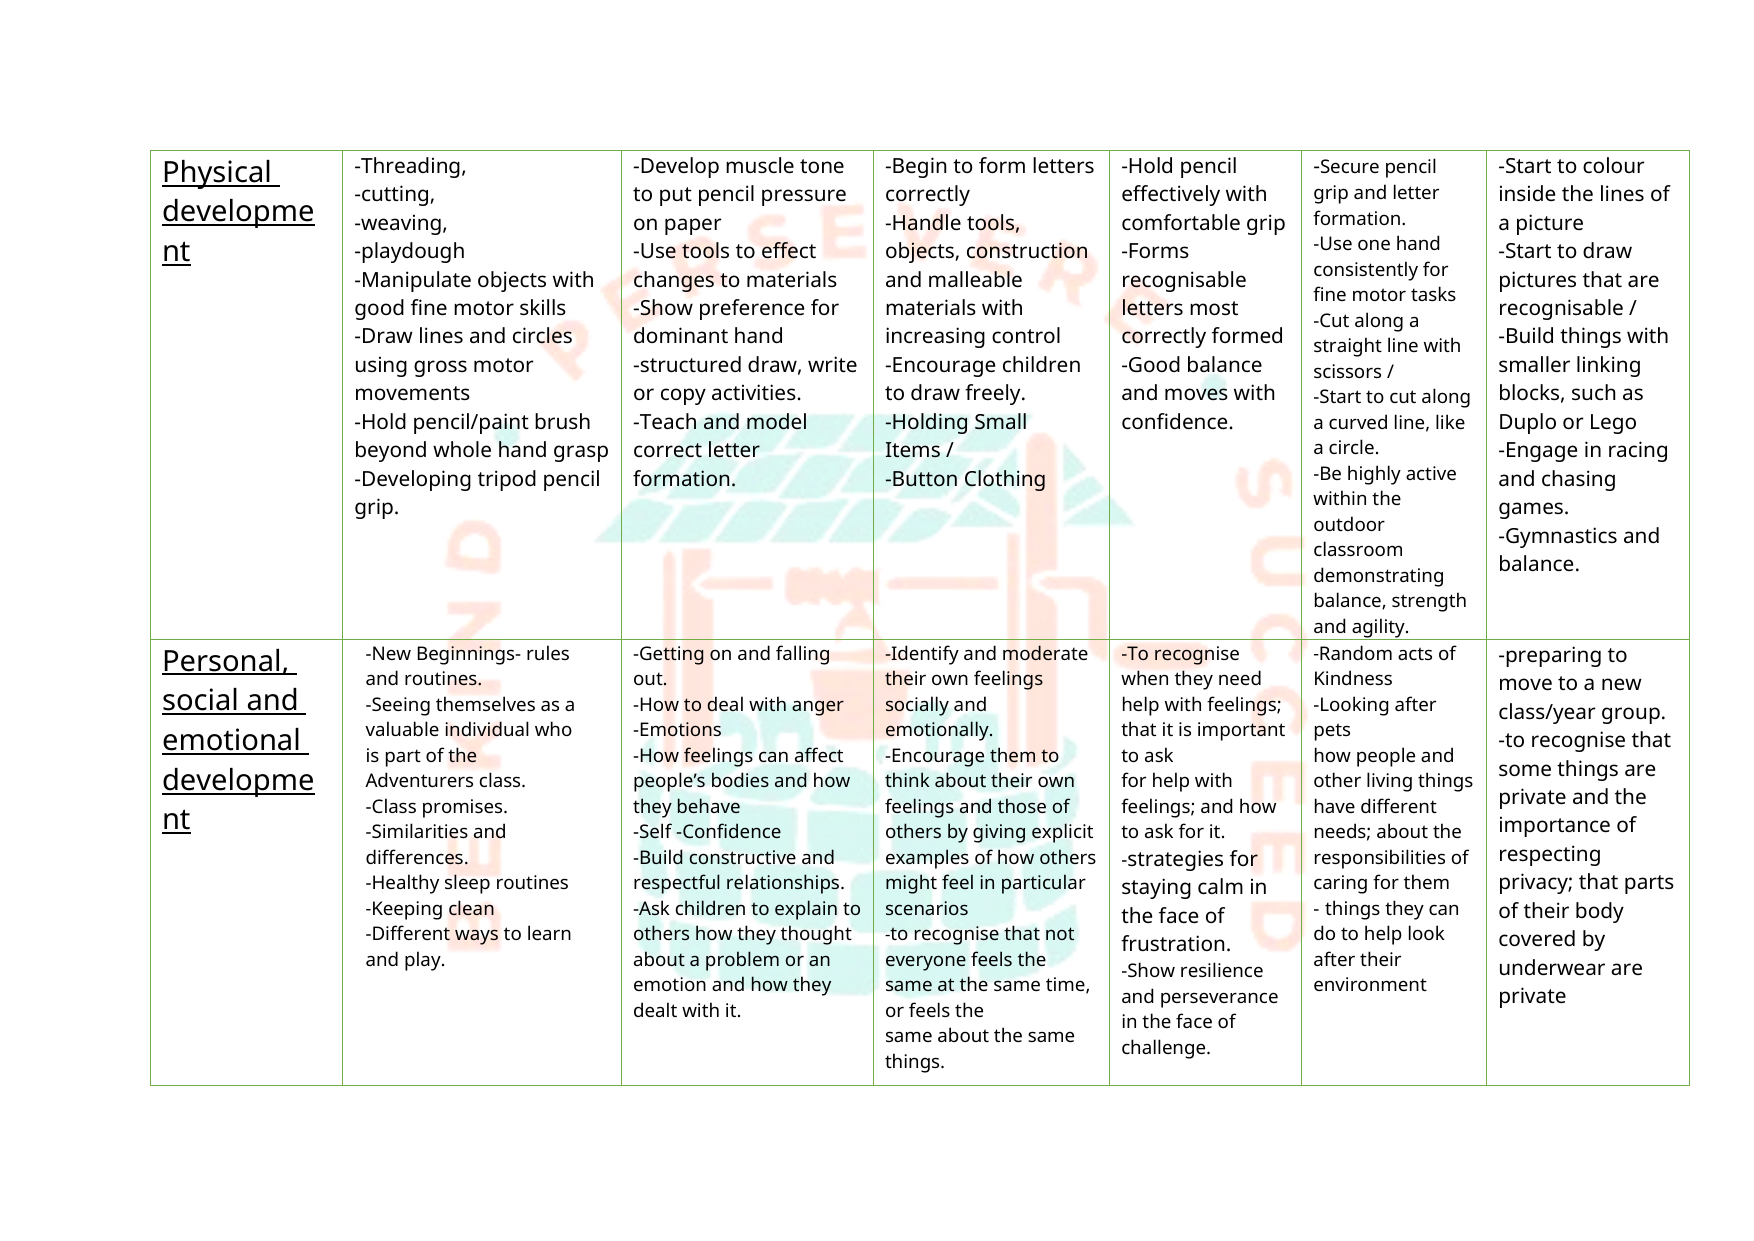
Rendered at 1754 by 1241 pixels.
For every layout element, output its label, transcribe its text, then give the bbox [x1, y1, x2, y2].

table_cell [343, 640, 621, 1085]
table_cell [874, 640, 1109, 1085]
table_cell Physical development [151, 151, 342, 639]
table_cell -Threading, -cutting, -weaving, -playdough -Manipulate objects with good fine motor skills -Draw lines and circles using gross motor movements -Hold pencil/paint brush beyond whole hand grasp -Developing tripod pencil grip. [343, 151, 621, 639]
table_cell -Begin to form letters correctly -Handle tools, objects, construction and malleable materials with increasing control -Encourage children to draw freely. -Holding Small Items / -Button Clothing [874, 151, 1109, 639]
table_cell -Develop muscle tone to put pencil pressure on paper -Use tools to effect changes to materials -Show preference for dominant hand -structured draw, write or copy activities. -Teach and model correct letter formation. [622, 151, 873, 639]
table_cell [1110, 640, 1301, 1085]
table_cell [622, 640, 873, 1085]
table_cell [151, 640, 342, 1085]
table_cell -Secure pencil grip and letter formation. -Use one hand consistently for fine motor tasks -Cut along a straight line with scissors / -Start to cut along a curved line, like a circle. -Be highly active within the outdoor classroom demonstrating balance, strength and agility. [1302, 151, 1486, 639]
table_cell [1487, 640, 1689, 1085]
table_cell -Start to colour inside the lines of a picture -Start to draw pictures that are recognisable / -Build things with smaller linking blocks, such as Duplo or Lego -Engage in racing and chasing games. -Gymnastics and balance. [1487, 151, 1689, 639]
table_cell -Hold pencil effectively with comfortable grip -Forms recognisable letters most correctly formed -Good balance and moves with confidence. [1110, 151, 1301, 639]
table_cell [1302, 640, 1486, 1085]
